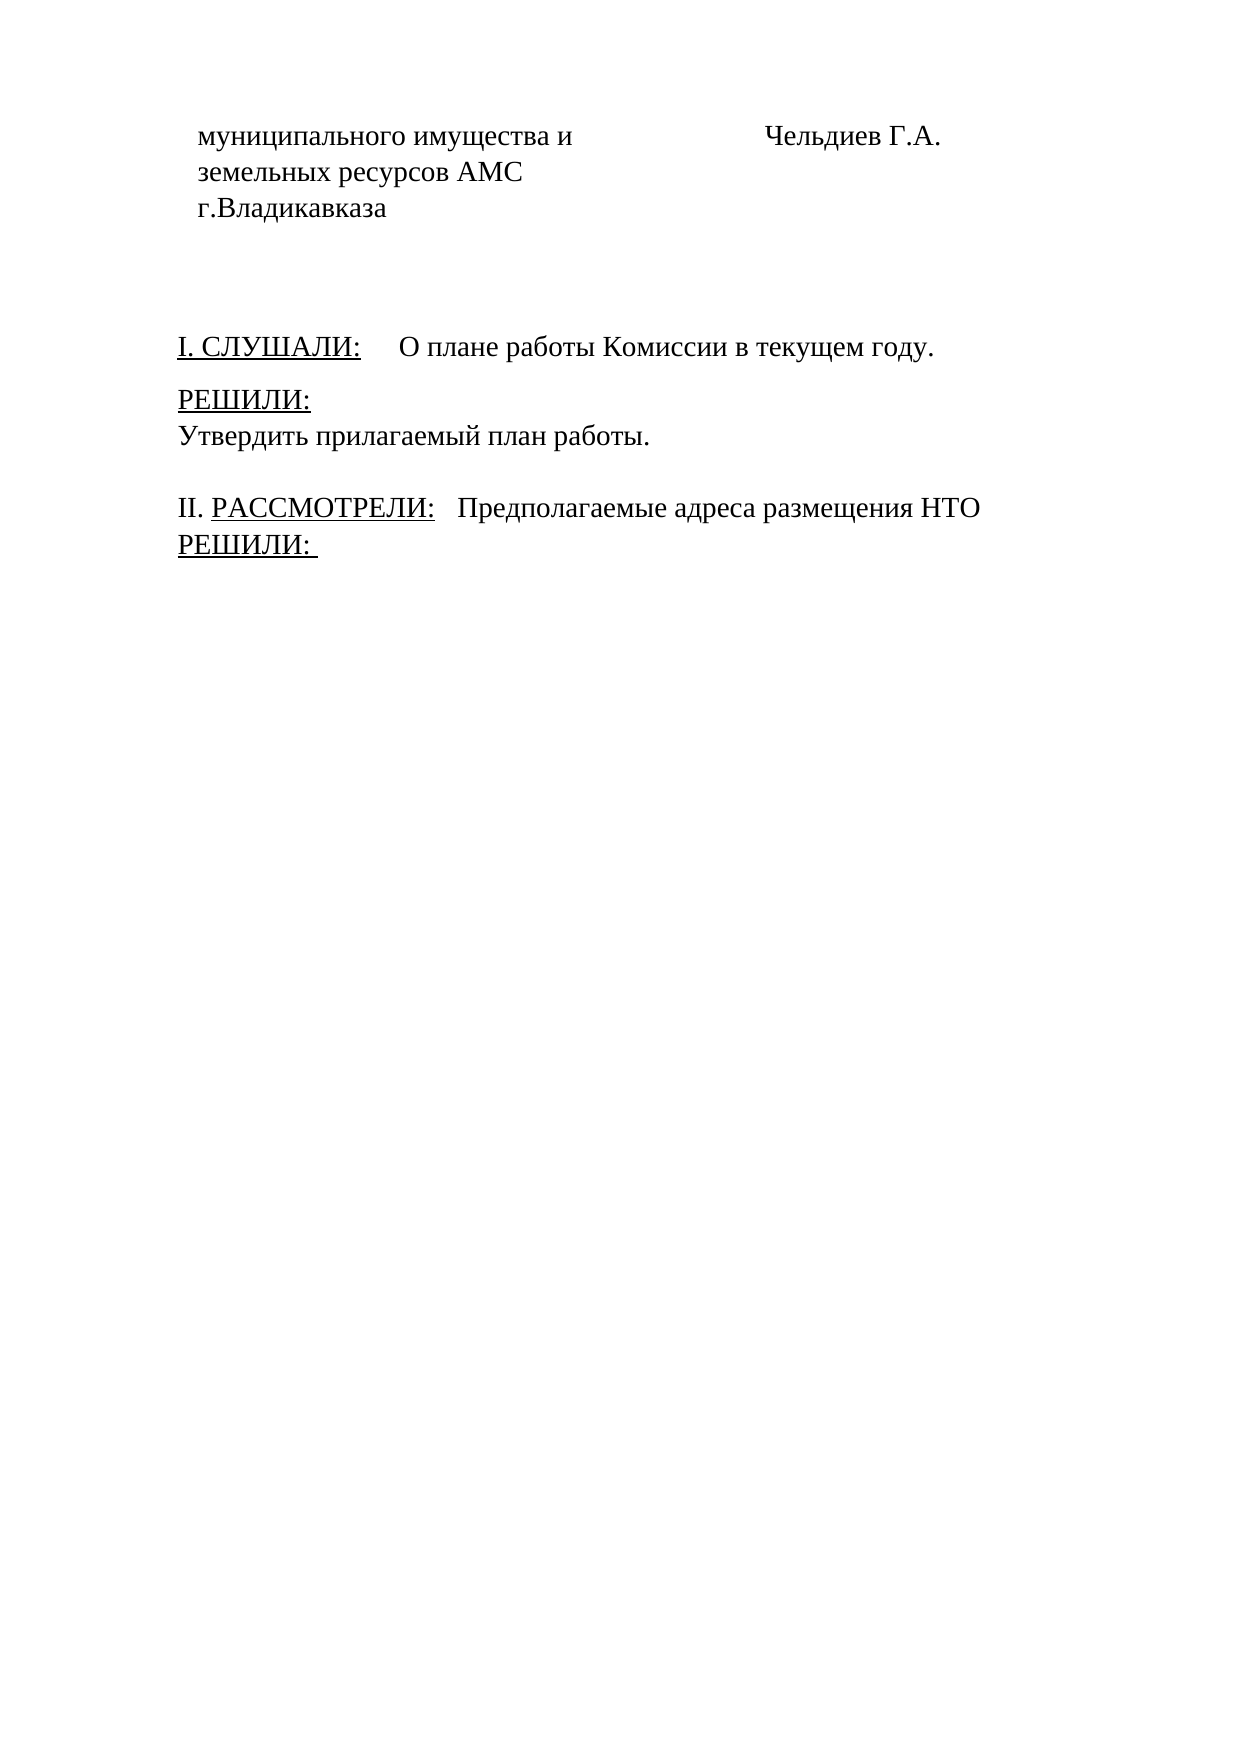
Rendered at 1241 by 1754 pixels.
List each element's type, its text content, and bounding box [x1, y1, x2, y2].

text РЕШИЛИ: [177, 382, 1152, 416]
text I. СЛУШАЛИ: О плане работы Комиссии в текущем году. [177, 329, 1152, 363]
table_cell Чельдиев Г.А. [650, 118, 1056, 277]
text Утвердить прилагаемый план работы. [177, 418, 1152, 452]
text РЕШИЛИ: [177, 527, 1152, 560]
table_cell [186, 118, 650, 277]
text II. РАССМОТРЕЛИ: Предполагаемые адреса размещения НТО [177, 491, 1152, 524]
